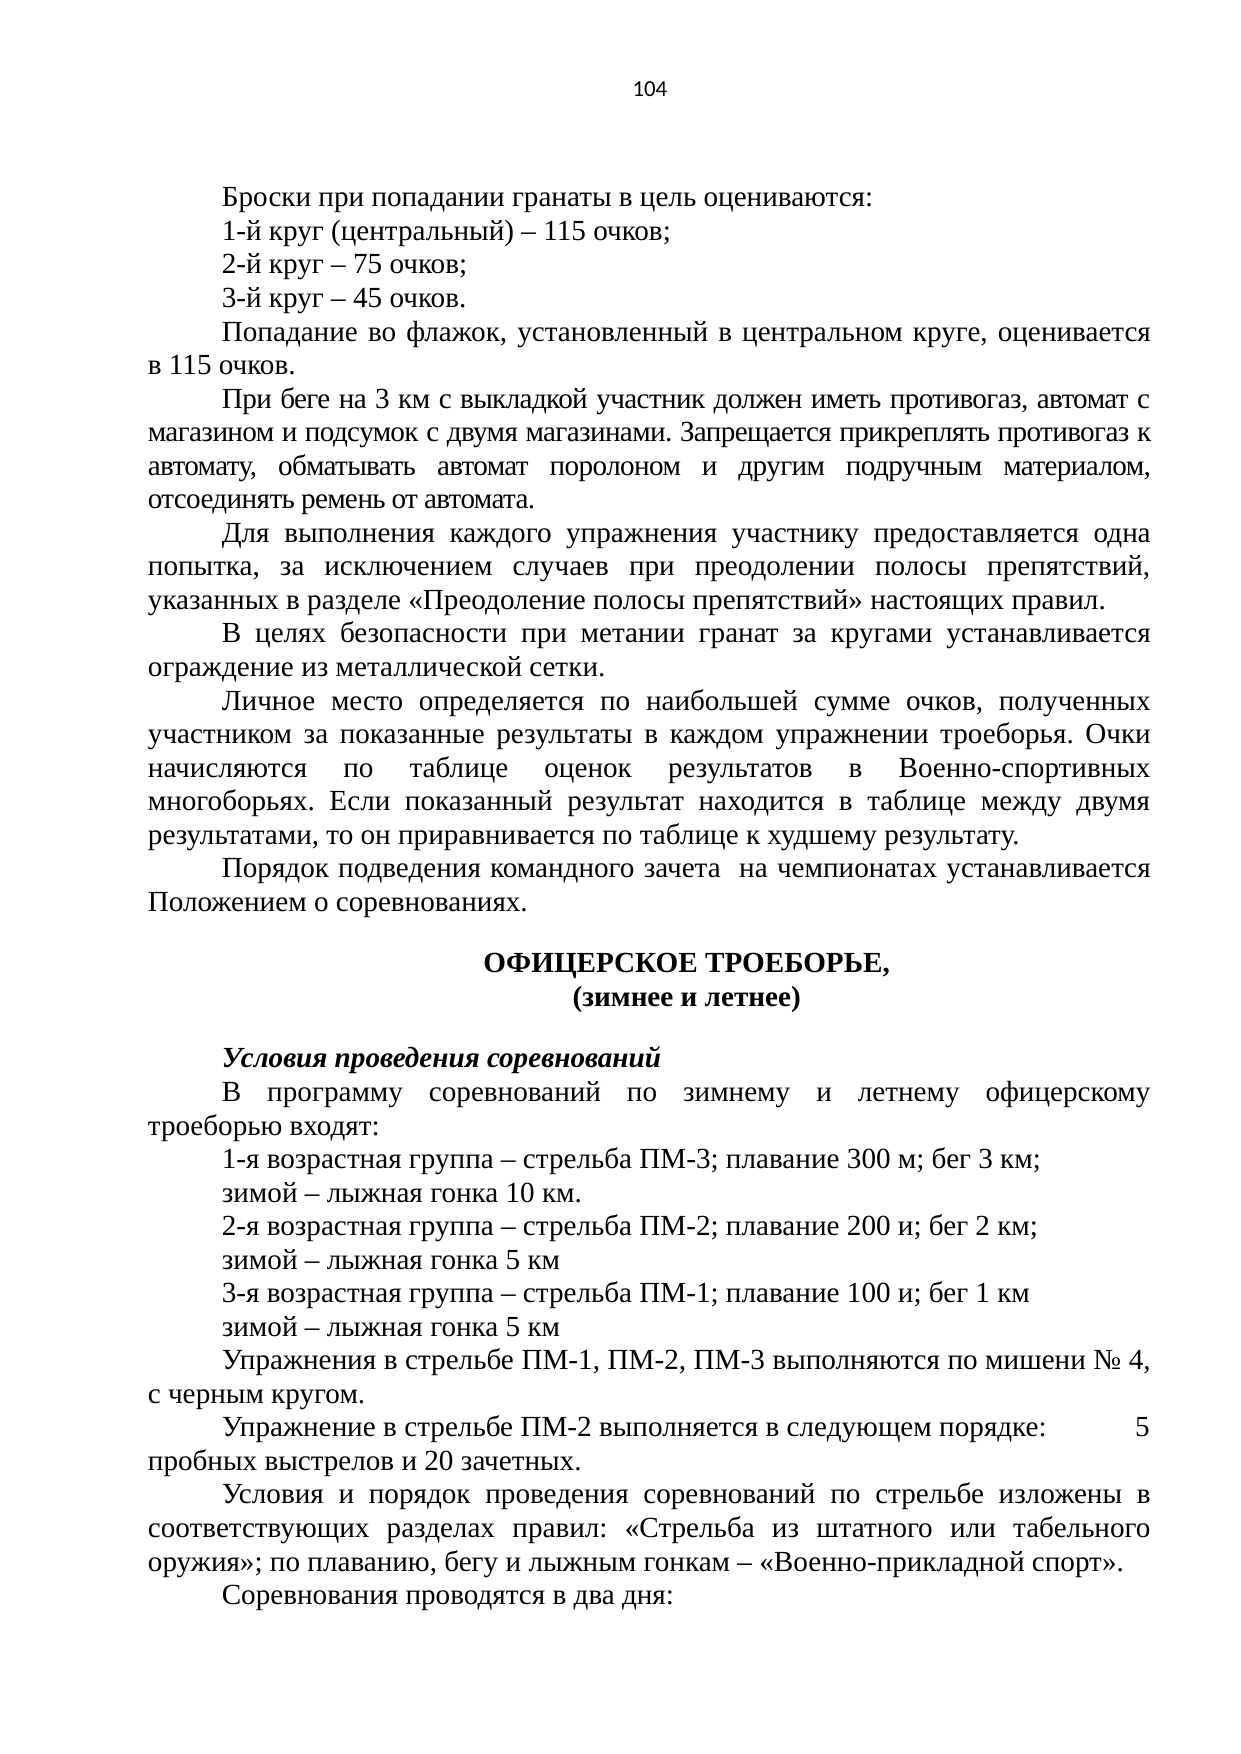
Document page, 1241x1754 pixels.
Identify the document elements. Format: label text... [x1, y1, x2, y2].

text Условия проведения соревнований [148, 1041, 1152, 1074]
text 3-й круг – 45 очков. [148, 280, 1152, 314]
text Личное место определяется по наибольшей сумме очков, полученных участником за показанные результаты в каждом упражнении троеборья. Очки начисляются по таблице оценок результатов в Военно-спортивных многоборьях. Если показанный результат находится в таблице между двумя результатами, то он приравнивается по таблице к худшему результату. [148, 683, 1152, 850]
text 1-я возрастная группа – стрельба ПМ-3; плавание 300 м; бег 3 км; [148, 1141, 1152, 1175]
text (зимнее и летнее) [148, 979, 1152, 1013]
text 3-я возрастная группа – стрельба ПМ-1; плавание 100 и; бег 1 км [148, 1275, 1152, 1309]
text 1-й круг (центральный) – 115 очков; [148, 213, 1152, 247]
text Условия и порядок проведения соревнований по стрельбе изложены в соответствующих разделах правил: «Стрельба из штатного или табельного оружия»; по плаванию, бегу и лыжным гонкам – «Военно-прикладной спорт». [148, 1477, 1152, 1577]
text Соревнования проводятся в два дня: [148, 1577, 1152, 1611]
text ОФИЦЕРСКОЕ ТРОЕБОРЬЕ, [148, 946, 1152, 979]
text зимой – лыжная гонка 5 км [148, 1242, 1152, 1275]
text 2-й круг – 75 очков; [148, 247, 1152, 280]
text зимой – лыжная гонка 10 км. [148, 1175, 1152, 1208]
text Броски при попадании гранаты в цель оцениваются: [148, 179, 1152, 213]
text При беге на 3 км с выкладкой участник должен иметь противогаз, автомат с магазином и подсумок с двумя магазинами. Запрещается прикреплять противогаз к автомату, обматывать автомат поролоном и другим подручным материалом, отсоединять ремень от автомата. [148, 381, 1152, 515]
text Упражнение в стрельбе ПМ-2 выполняется в следующем порядке: 5 пробных выстрелов и 20 зачетных. [148, 1409, 1152, 1477]
text Для выполнения каждого упражнения участнику предоставляется одна попытка, за исключением случаев при преодолении полосы препятствий, указанных в разделе «Преодоление полосы препятствий» настоящих правил. [148, 515, 1152, 616]
text В целях безопасности при метании гранат за кругами устанавливается ограждение из металлической сетки. [148, 616, 1152, 683]
text Попадание во флажок, установленный в центральном круге, оценивается в 115 очков. [148, 314, 1152, 381]
text В программу соревнований по зимнему и летнему офицерскому троеборью входят: [148, 1074, 1152, 1141]
text 2-я возрастная группа – стрельба ПМ-2; плавание 200 и; бег 2 км; [148, 1208, 1152, 1242]
text Порядок подведения командного зачета на чемпионатах устанавливается Положением о соревнованиях. [148, 850, 1152, 917]
text зимой – лыжная гонка 5 км [148, 1309, 1152, 1342]
text Упражнения в стрельбе ПМ-1, ПМ-2, ПМ-3 выполняются по мишени № 4, с черным кругом. [148, 1342, 1152, 1409]
